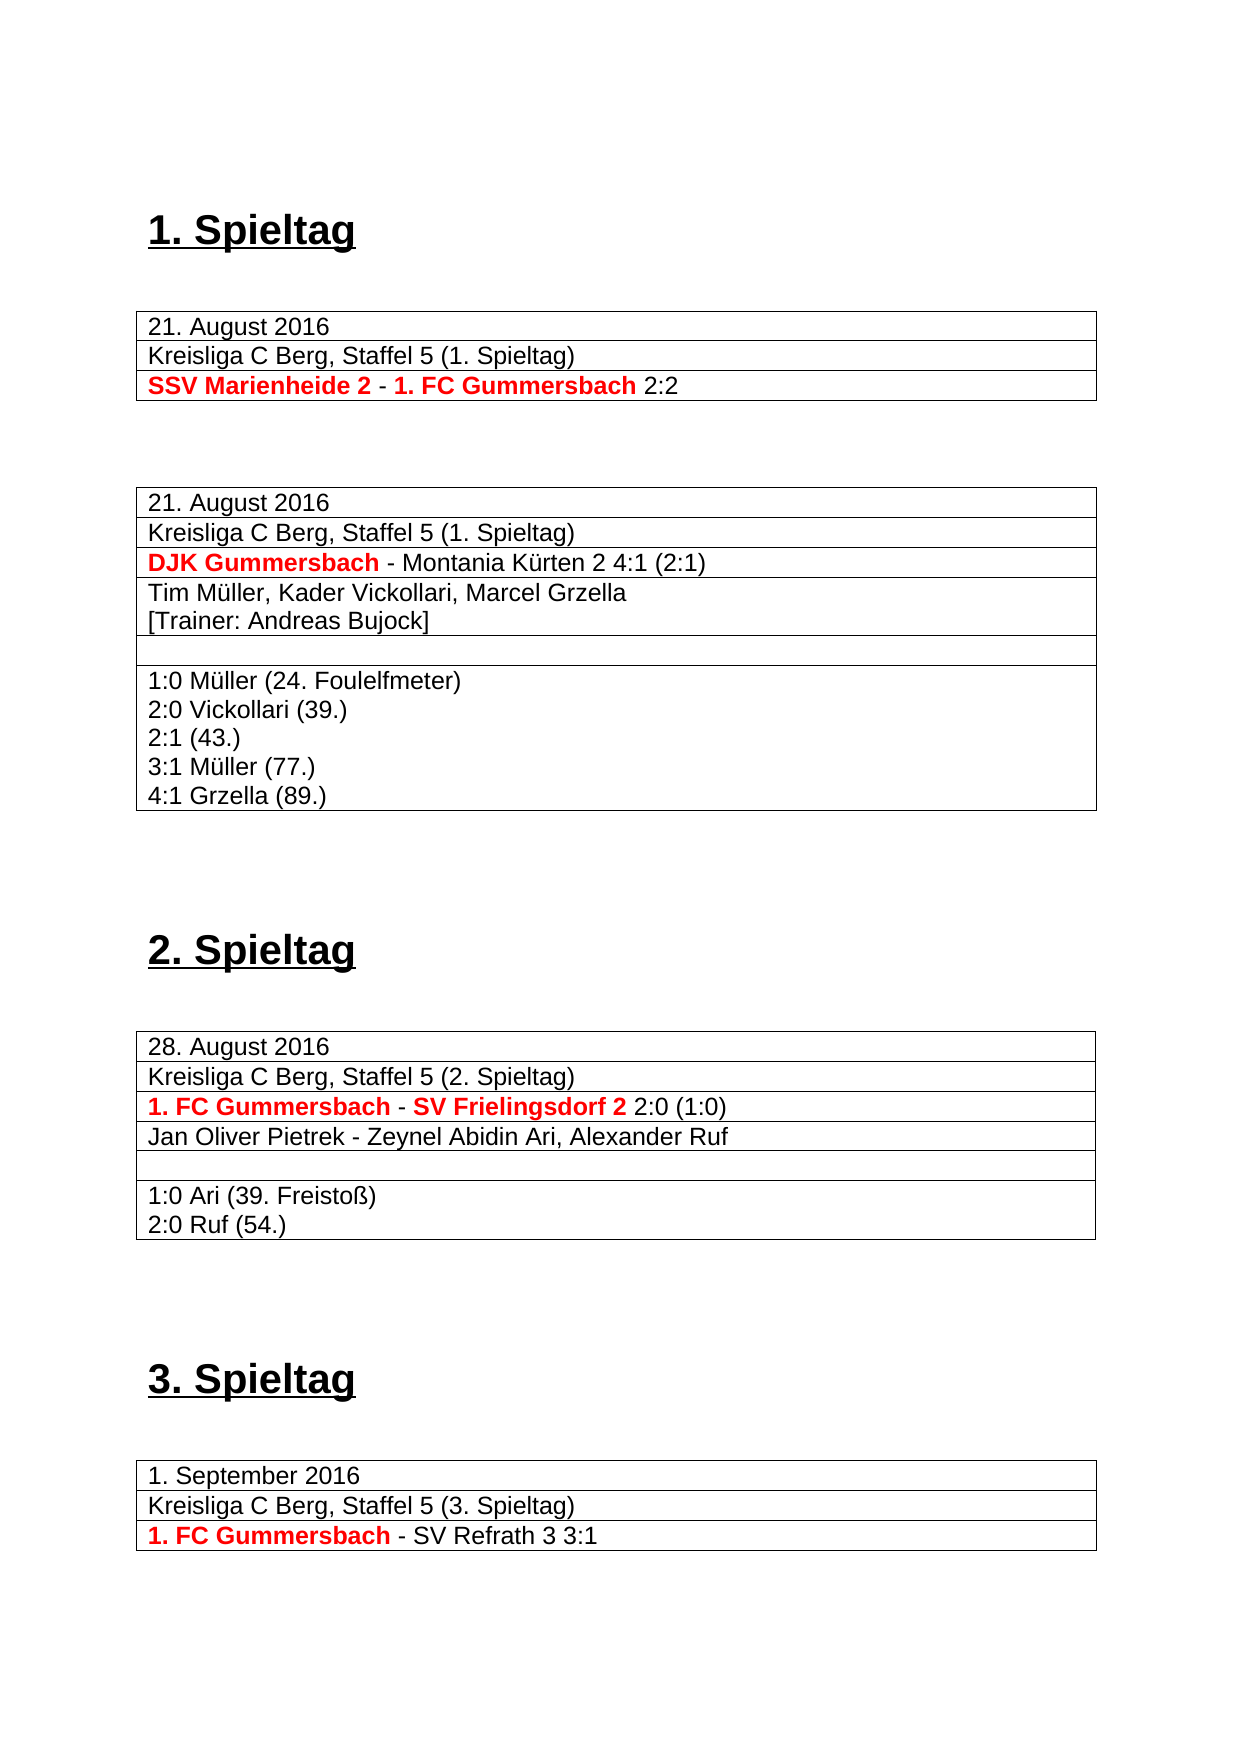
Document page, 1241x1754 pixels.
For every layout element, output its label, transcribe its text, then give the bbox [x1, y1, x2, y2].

text 1. Spieltag [148, 205, 1093, 253]
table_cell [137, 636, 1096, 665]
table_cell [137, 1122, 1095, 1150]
text 2. Spieltag [148, 926, 1093, 974]
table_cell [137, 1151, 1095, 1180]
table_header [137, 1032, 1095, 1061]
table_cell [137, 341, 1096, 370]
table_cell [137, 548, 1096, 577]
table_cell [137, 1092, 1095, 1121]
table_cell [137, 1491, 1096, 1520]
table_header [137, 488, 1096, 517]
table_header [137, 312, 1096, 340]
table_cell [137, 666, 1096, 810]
text 3. Spieltag [148, 1355, 1093, 1403]
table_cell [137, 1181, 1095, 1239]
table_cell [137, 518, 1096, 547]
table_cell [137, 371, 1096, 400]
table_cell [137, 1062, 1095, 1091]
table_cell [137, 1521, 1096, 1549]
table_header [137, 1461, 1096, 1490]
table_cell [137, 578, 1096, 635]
